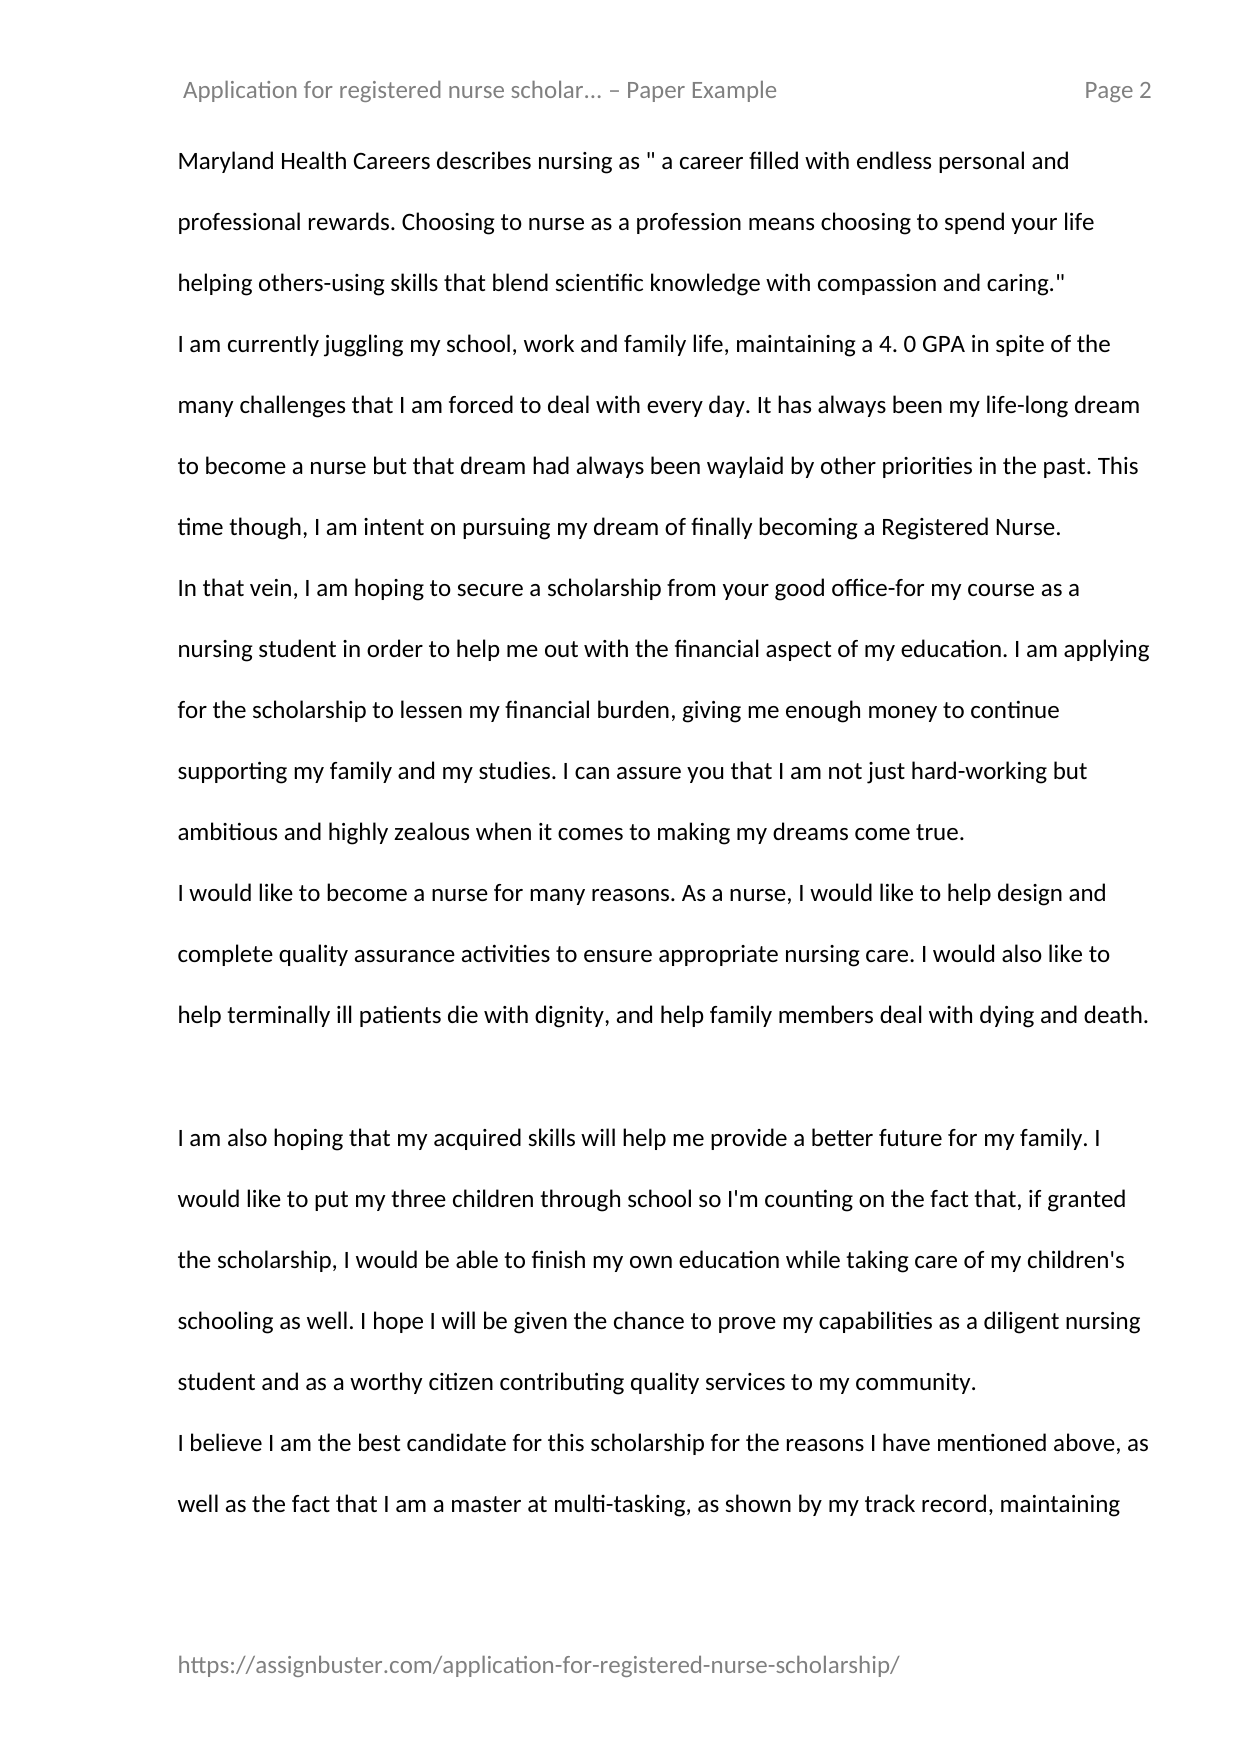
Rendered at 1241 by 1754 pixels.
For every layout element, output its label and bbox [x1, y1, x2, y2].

text [177, 145, 1152, 1518]
